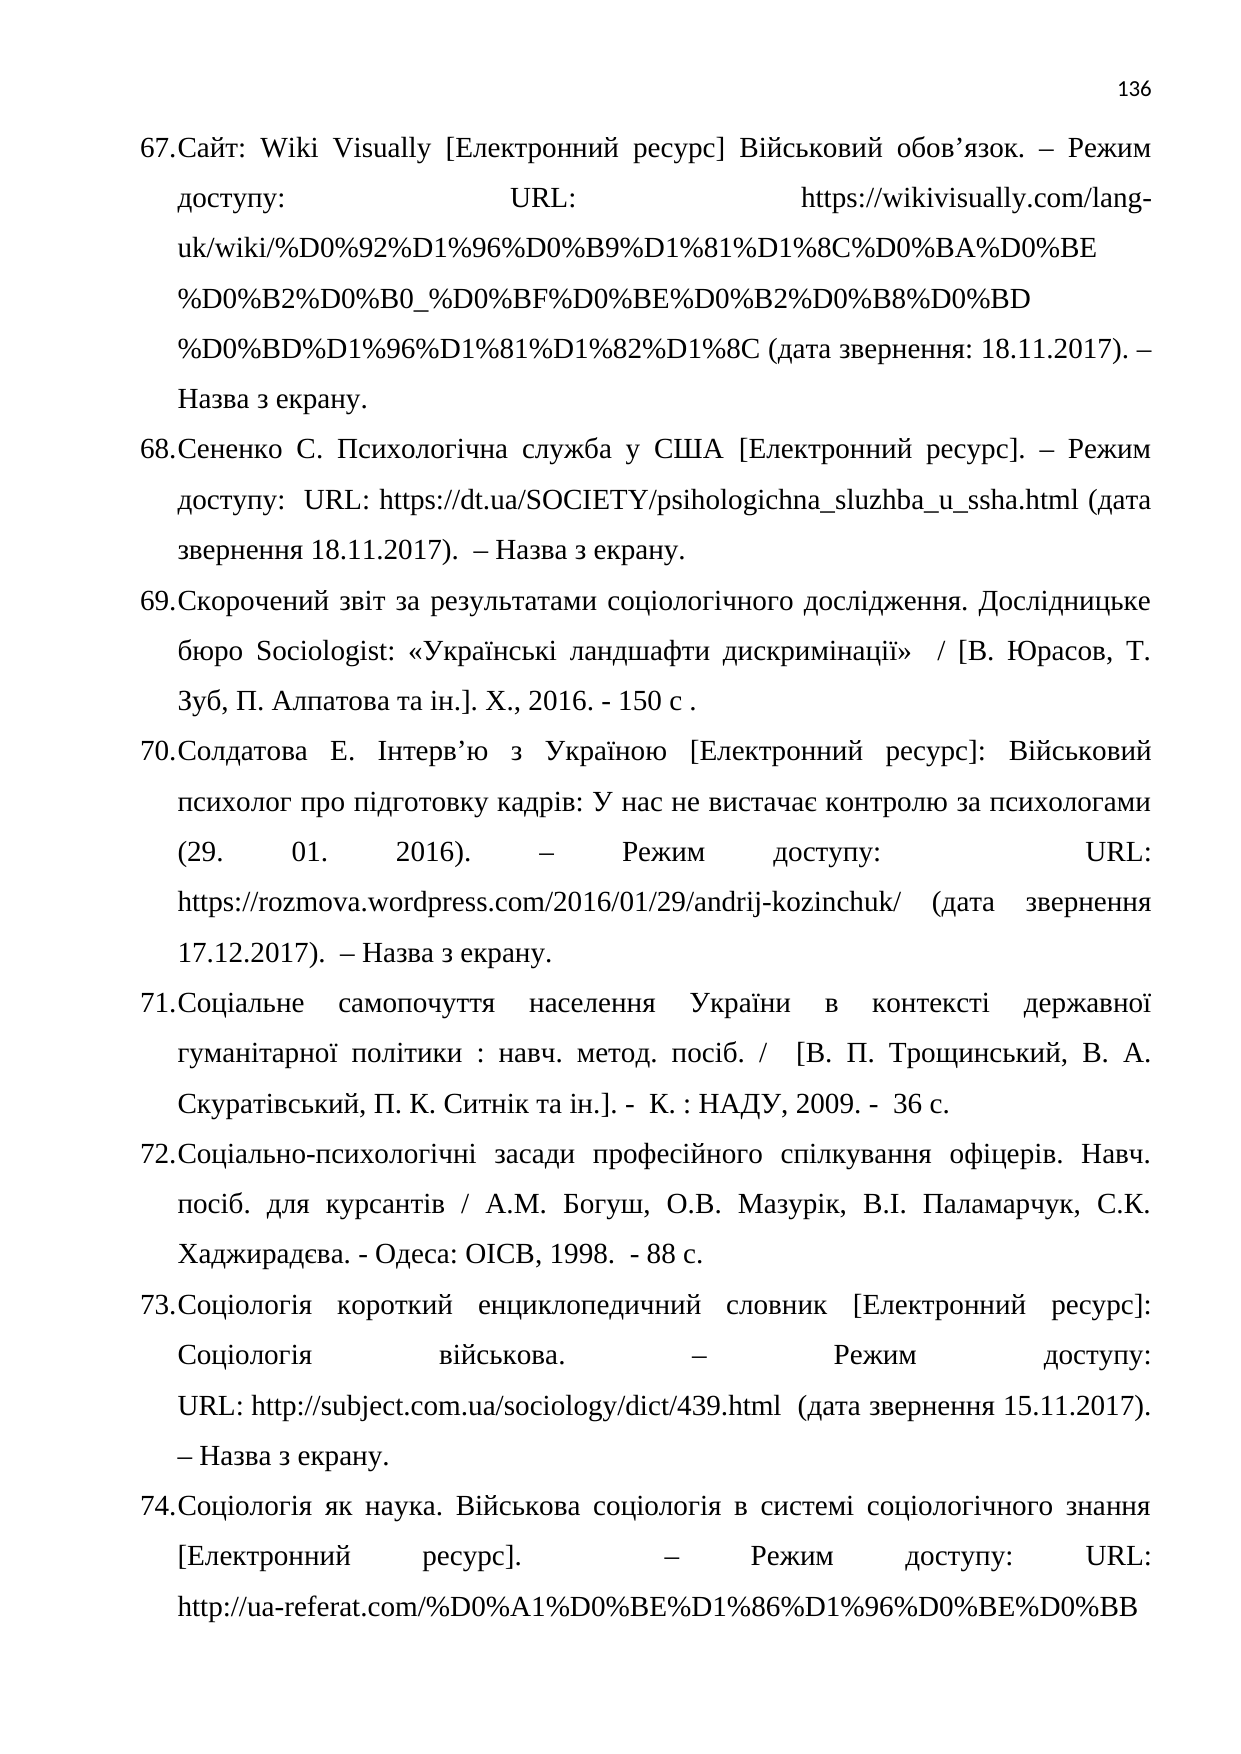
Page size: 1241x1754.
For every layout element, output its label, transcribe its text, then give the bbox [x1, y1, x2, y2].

list Солдатова Е. Інтерв’ю з Україною [Електронний ресурс]: Військовий психолог про підготовку кадрів: У нас не вистачає контролю за психологами (29. 01. 2016). – Режим доступу: URL: https://rozmova.wordpress.com/2016/01/29/andrij-kozinchuk/ (дата звернення 17.12.2017). – Назва з екрану. [140, 733, 1152, 968]
list Сайт: Wiki Visually [Електронний ресурс] Військовий обов’язок. – Режим доступу: URL: https://wikivisually.com/lang-uk/wiki/%D0%92%D1%96%D0%B9%D1%81%D1%8C%D0%BA%D0%BE%D0%B2%D0%B0_%D0%BF%D0%BE%D0%B2%D0%B8%D0%BD%D0%BD%D1%96%D1%81%D1%82%D1%8C (дата звернення: 18.11.2017). – Назва з екрану. [140, 130, 1152, 415]
list Соціально-психологічні засади професійного спілкування офіцерів. Навч. посіб. для курсантів / А.М. Богуш, О.В. Мазурік, В.І. Паламарчук, С.К. Хаджирадєва. - Одеса: ОІСВ, 1998. - 88 с. [140, 1136, 1152, 1270]
list Соціологія короткий енциклопедичний словник [Електронний ресурс]: Соціологія військова. – Режим доступу: URL: http://subject.com.ua/sociology/dict/439.html (дата звернення 15.11.2017). – Назва з екрану. [140, 1287, 1152, 1471]
list Скорочений звіт за результатами соціологічного дослідження. Дослідницьке бюро Sociologist: «Українські ландшафти дискримінації» / [В. Юрасов, Т. Зуб, П. Алпатова та ін.]. Х., 2016. - 150 с . [140, 583, 1152, 717]
list Соціальне самопочуття населення України в контексті державної гуманітарної політики : навч. метод. посіб. / [В. П. Трощинський, В. А. Скуратівський, П. К. Ситнік та ін.]. - К. : НАДУ, 2009. - 36 с. [140, 985, 1152, 1119]
list Сененко С. Психологічна служба у США [Електронний ресурс]. – Режим доступу: URL: https://dt.ua/SOCIETY/psihologichna_sluzhba_u_ssha.html (дата звернення 18.11.2017). – Назва з екрану. [140, 432, 1152, 566]
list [140, 1488, 1152, 1622]
